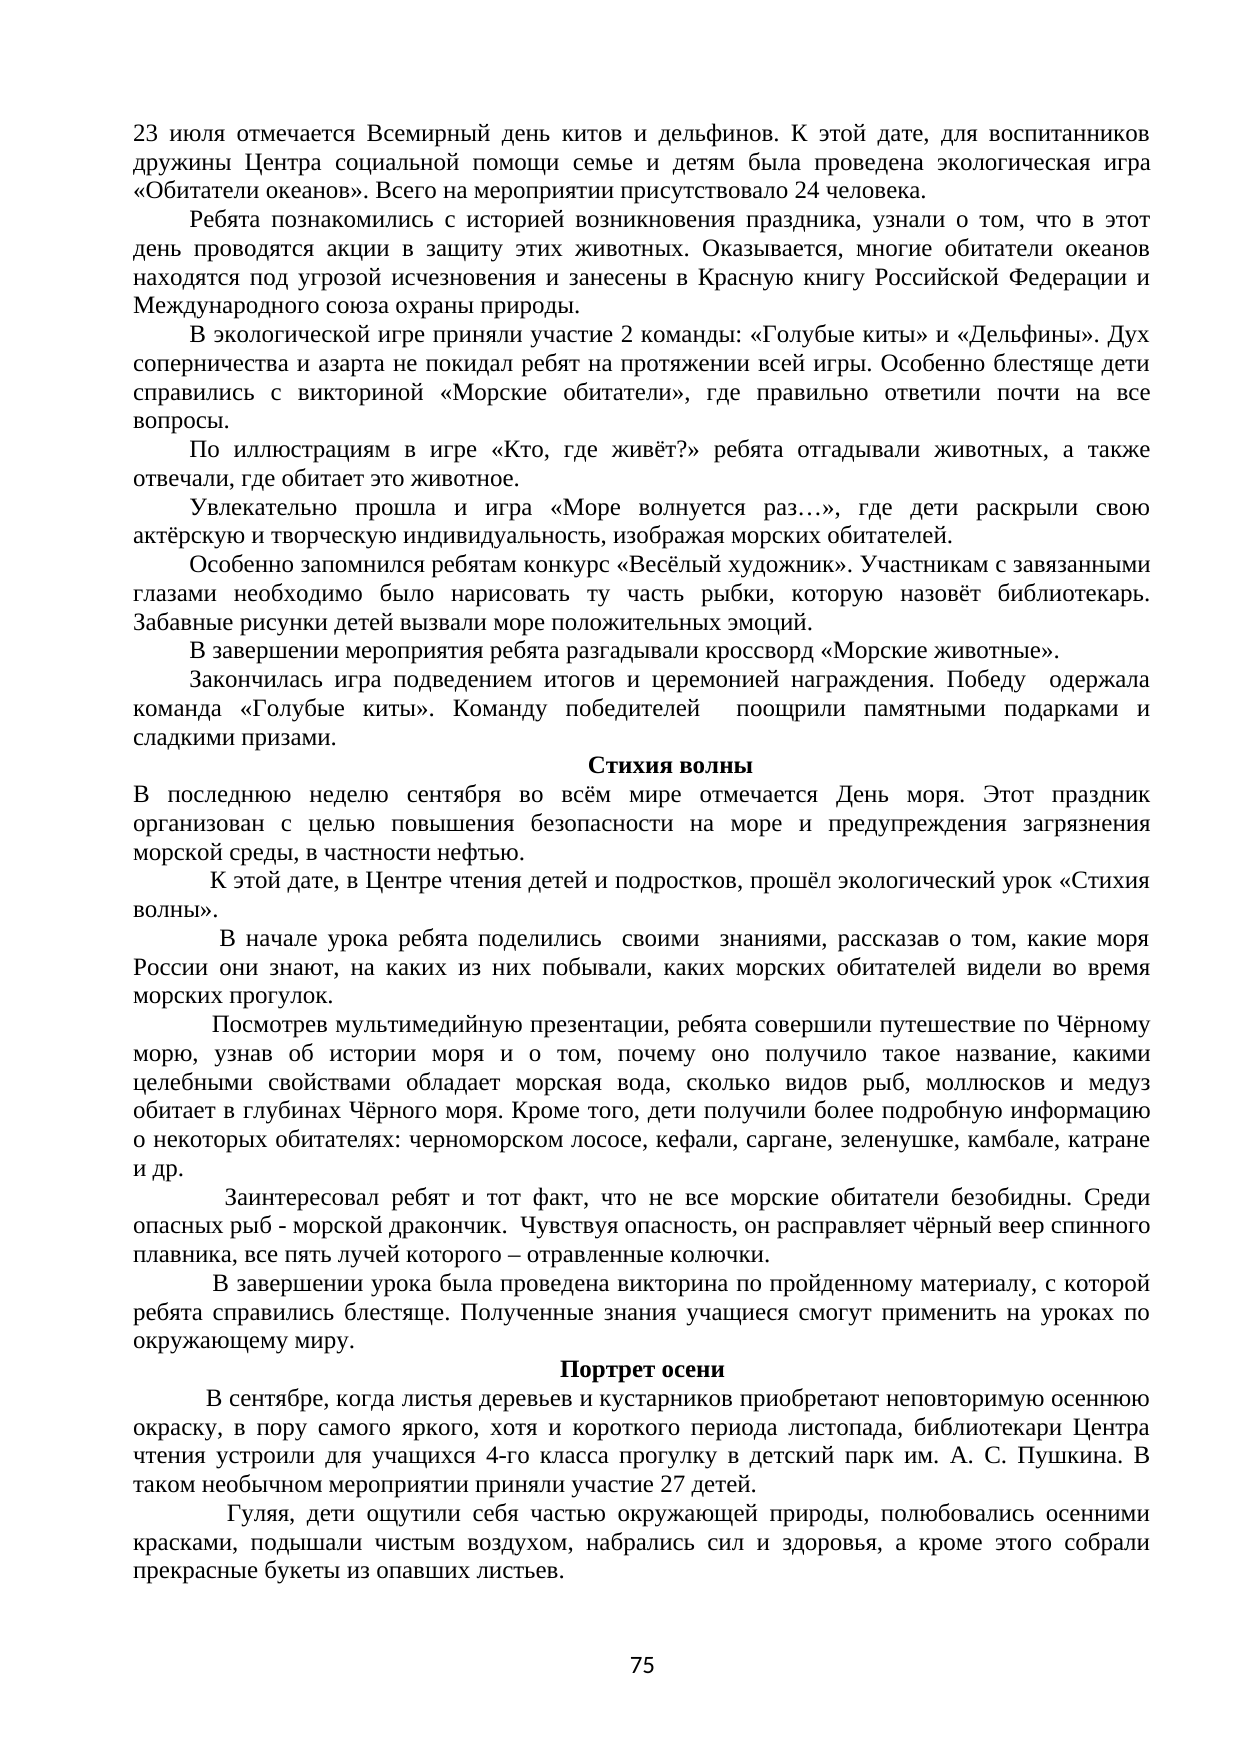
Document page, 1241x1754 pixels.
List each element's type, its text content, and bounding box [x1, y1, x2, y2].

text В последнюю неделю сентября во всём мире отмечается День моря. Этот праздник организован с целью повышения безопасности на море и предупреждения загрязнения морской среды, в частности нефтью. [133, 779, 1152, 866]
text Портрет осени [133, 1354, 1152, 1383]
text К этой дате, в Центре чтения детей и подростков, прошёл экологический урок «Стихия волны». [133, 866, 1152, 923]
text Заинтересовал ребят и тот факт, что не все морские обитатели безобидны. Среди опасных рыб - морской дракончик. Чувствуя опасность, он расправляет чёрный веер спинного плавника, все пять лучей которого – отравленные колючки. [133, 1182, 1152, 1268]
text Посмотрев мультимедийную презентации, ребята совершили путешествие по Чёрному морю, узнав об истории моря и о том, почему оно получило такое название, какими целебными свойствами обладает морская вода, сколько видов рыб, моллюсков и медуз обитает в глубинах Чёрного моря. Кроме того, дети получили более подробную информацию о некоторых обитателях: черноморском лососе, кефали, саргане, зеленушке, камбале, катране и др. [133, 1009, 1152, 1182]
text В экологической игре приняли участие 2 команды: «Голубые киты» и «Дельфины». Дух соперничества и азарта не покидал ребят на протяжении всей игры. Особенно блестяще дети справились с викториной «Морские обитатели», где правильно ответили почти на все вопросы. [133, 319, 1152, 434]
text В завершении урока была проведена викторина по пройденному материалу, с которой ребята справились блестяще. Полученные знания учащиеся смогут применить на уроках по окружающему миру. [133, 1268, 1152, 1354]
text В сентябре, когда листья деревьев и кустарников приобретают неповторимую осеннюю окраску, в пору самого яркого, хотя и короткого периода листопада, библиотекари Центра чтения устроили для учащихся 4-го класса прогулку в детский парк им. А. С. Пушкина. В таком необычном мероприятии приняли участие 27 детей. [133, 1383, 1152, 1498]
text Особенно запомнился ребятам конкурс «Весёлый художник». Участникам с завязанными глазами необходимо было нарисовать ту часть рыбки, которую назовёт библиотекарь. Забавные рисунки детей вызвали море положительных эмоций. [133, 549, 1152, 636]
text Гуляя, дети ощутили себя частью окружающей природы, полюбовались осенними красками, подышали чистым воздухом, набрались сил и здоровья, а кроме этого собрали прекрасные букеты из опавших листьев. [133, 1498, 1152, 1584]
text Стихия волны [133, 751, 1152, 779]
text По иллюстрациям в игре «Кто, где живёт?» ребята отгадывали животных, а также отвечали, где обитает это животное. [133, 434, 1152, 492]
text Ребята познакомились с историей возникновения праздника, узнали о том, что в этот день проводятся акции в защиту этих животных. Оказывается, многие обитатели океанов находятся под угрозой исчезновения и занесены в Красную книгу Российской Федерации и Международного союза охраны природы. [133, 204, 1152, 319]
text В завершении мероприятия ребята разгадывали кроссворд «Морские животные». [133, 636, 1152, 664]
text Закончилась игра подведением итогов и церемонией награждения. Победу одержала команда «Голубые киты». Команду победителей поощрили памятными подарками и сладкими призами. [133, 664, 1152, 751]
text В начале урока ребята поделились своими знаниями, рассказав о том, какие моря России они знают, на каких из них побывали, каких морских обитателей видели во время морских прогулок. [133, 923, 1152, 1009]
text 23 июля отмечается Всемирный день китов и дельфинов. К этой дате, для воспитанников дружины Центра социальной помощи семье и детям была проведена экологическая игра «Обитатели океанов». Всего на мероприятии присутствовало 24 человека. [133, 118, 1152, 204]
text Увлекательно прошла и игра «Море волнуется раз…», где дети раскрыли свою актёрскую и творческую индивидуальность, изображая морских обитателей. [133, 492, 1152, 549]
